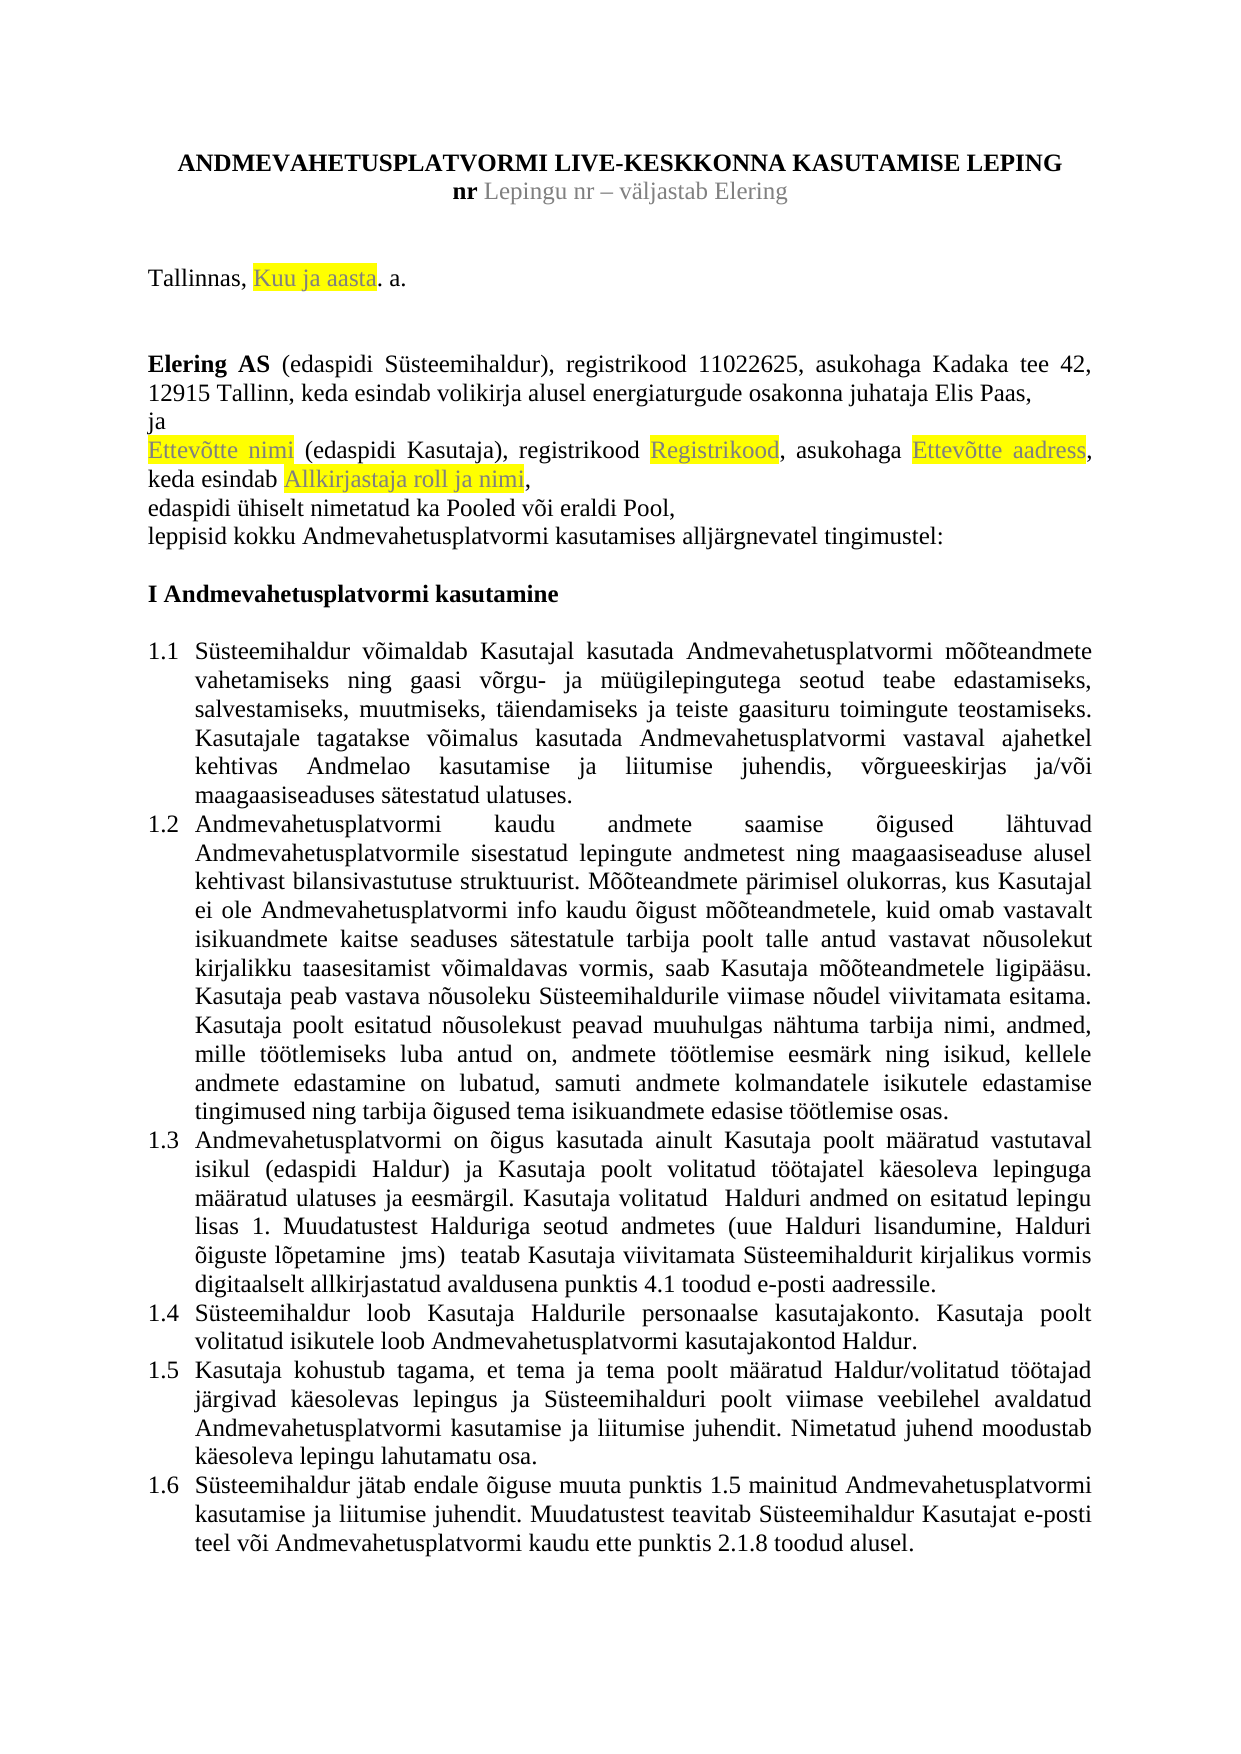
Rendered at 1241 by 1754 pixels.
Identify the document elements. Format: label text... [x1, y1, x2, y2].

text edaspidi ühiselt nimetatud ka Pooled või eraldi Pool, [148, 493, 1093, 521]
text ja [148, 406, 1093, 435]
text Elering AS (edaspidi Süsteemihaldur), registrikood 11022625, asukohaga Kadaka tee 42, 12915 Tallinn, keda esindab volikirja alusel energiaturgude osakonna juhataja Elis Paas, [148, 349, 1093, 406]
list Süsteemihaldur jätab endale õiguse muuta punktis 1.5 mainitud Andmevahetusplatvormi kasutamise ja liitumise juhendit. Muudatustest teavitab Süsteemihaldur Kasutajat e-posti teel või Andmevahetusplatvormi kaudu ette punktis 2.1.8 toodud alusel. [148, 1470, 1093, 1556]
list Andmevahetusplatvormi on õigus kasutada ainult Kasutaja poolt määratud vastutaval isikul (edaspidi Haldur) ja Kasutaja poolt volitatud töötajatel käesoleva lepinguga määratud ulatuses ja eesmärgil. Kasutaja volitatud Halduri andmed on esitatud lepingu lisas 1. Muudatustest Halduriga seotud andmetes (uue Halduri lisandumine, Halduri õiguste lõpetamine jms) teatab Kasutaja viivitamata Süsteemihaldurit kirjalikus vormis digitaalselt allkirjastatud avaldusena punktis 4.1 toodud e-posti aadressile. [148, 1125, 1093, 1298]
list Süsteemihaldur võimaldab Kasutajal kasutada Andmevahetusplatvormi mõõteandmete vahetamiseks ning gaasi võrgu- ja müügilepingutega seotud teabe edastamiseks, salvestamiseks, muutmiseks, täiendamiseks ja teiste gaasituru toimingute teostamiseks. Kasutajale tagatakse võimalus kasutada Andmevahetusplatvormi vastaval ajahetkel kehtivas Andmelao kasutamise ja liitumise juhendis, võrgueeskirjas ja/või maagaasiseaduses sätestatud ulatuses. [148, 636, 1093, 809]
text (edaspidi Kasutaja), registrikood , asukohaga , keda esindab , [294, 435, 1093, 493]
text nr [148, 176, 1093, 205]
text (edaspidi Kasutaja), registrikood , asukohaga , keda esindab , [148, 464, 284, 493]
list Kasutaja kohustub tagama, et tema ja tema poolt määratud Haldur/volitatud töötajad järgivad käesolevas lepingus ja Süsteemihalduri poolt viimase veebilehel avaldatud Andmevahetusplatvormi kasutamise ja liitumise juhendit. Nimetatud juhend moodustab käesoleva lepingu lahutamatu osa. [148, 1355, 1093, 1470]
list Andmevahetusplatvormi kaudu andmete saamise õigused lähtuvad Andmevahetusplatvormile sisestatud lepingute andmetest ning maagaasiseaduse alusel kehtivast bilansivastutuse struktuurist. Mõõteandmete pärimisel olukorras, kus Kasutajal ei ole Andmevahetusplatvormi info kaudu õigust mõõteandmetele, kuid omab vastavalt isikuandmete kaitse seaduses sätestatule tarbija poolt talle antud vastavat nõusolekut kirjalikku taasesitamist võimaldavas vormis, saab Kasutaja mõõteandmetele ligipääsu. Kasutaja peab vastava nõusoleku Süsteemihaldurile viimase nõudel viivitamata esitama. Kasutaja poolt esitatud nõusolekust peavad muuhulgas nähtuma tarbija nimi, andmed, mille töötlemiseks luba antud on, andmete töötlemise eesmärk ning isikud, kellele andmete edastamine on lubatud, samuti andmete kolmandatele isikutele edastamise tingimused ning tarbija õigused tema isikuandmete edasise töötlemise osas. [148, 809, 1093, 1125]
list Süsteemihaldur loob Kasutaja Haldurile personaalse kasutajakonto. Kasutaja poolt volitatud isikutele loob Andmevahetusplatvormi kasutajakontod Haldur. [148, 1298, 1093, 1355]
text ANDMEVAHETUSPLATVORMI LIVE-KESKKONNA KASUTAMISE LEPING [148, 148, 1093, 176]
text leppisid kokku Andmevahetusplatvormi kasutamises alljärgnevatel tingimustel: [148, 521, 1093, 550]
text Tallinnas, . a. [377, 263, 1093, 291]
text Tallinnas, . a. [148, 263, 253, 291]
text I Andmevahetusplatvormi kasutamine [148, 579, 1093, 608]
